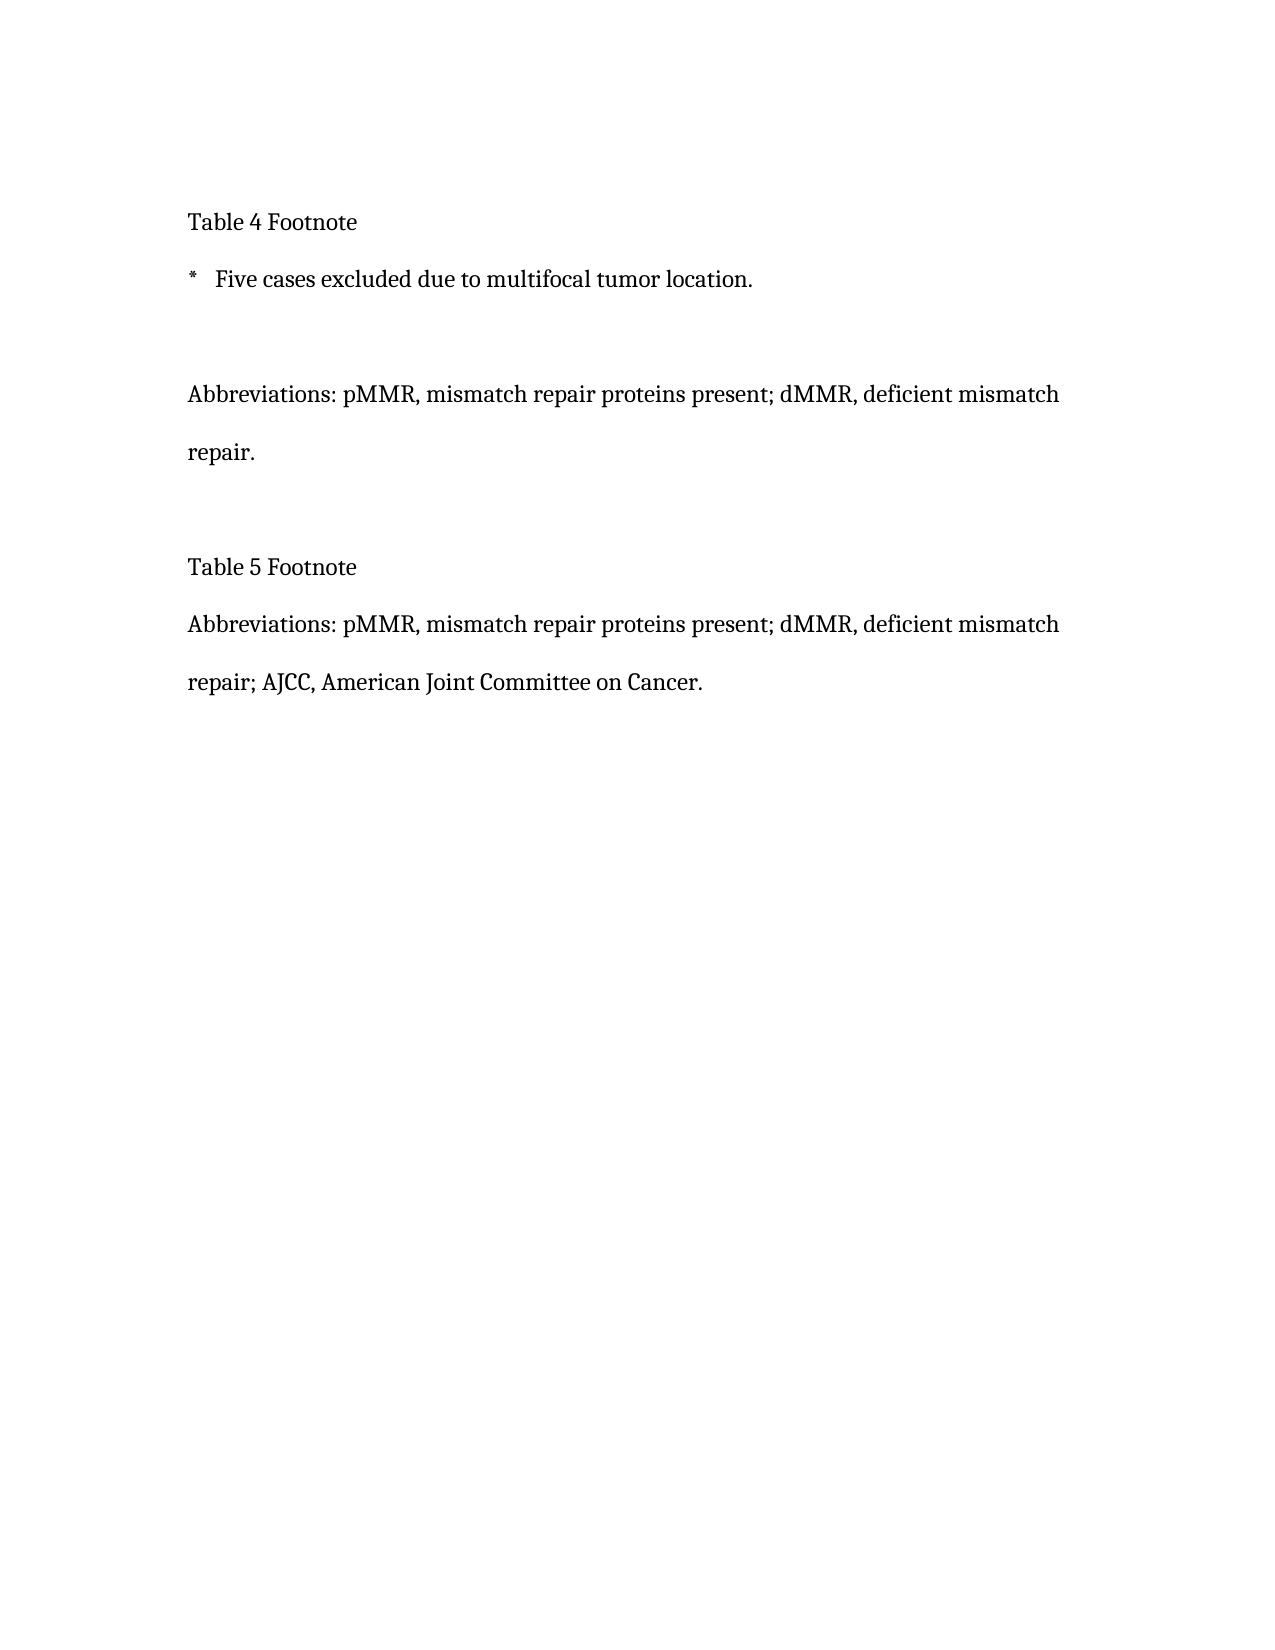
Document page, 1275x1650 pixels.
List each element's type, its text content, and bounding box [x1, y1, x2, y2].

text Abbreviations: pMMR, mismatch repair proteins present; dMMR, deficient mismatch repair. [187, 380, 1087, 466]
text * Five cases excluded due to multifocal tumor location. [187, 265, 1087, 294]
text Table 4 Footnote [187, 207, 1087, 236]
text Table 5 Footnote [187, 552, 1087, 581]
text Abbreviations: pMMR, mismatch repair proteins present; dMMR, deficient mismatch repair; AJCC, American Joint Committee on Cancer. [187, 610, 1087, 696]
